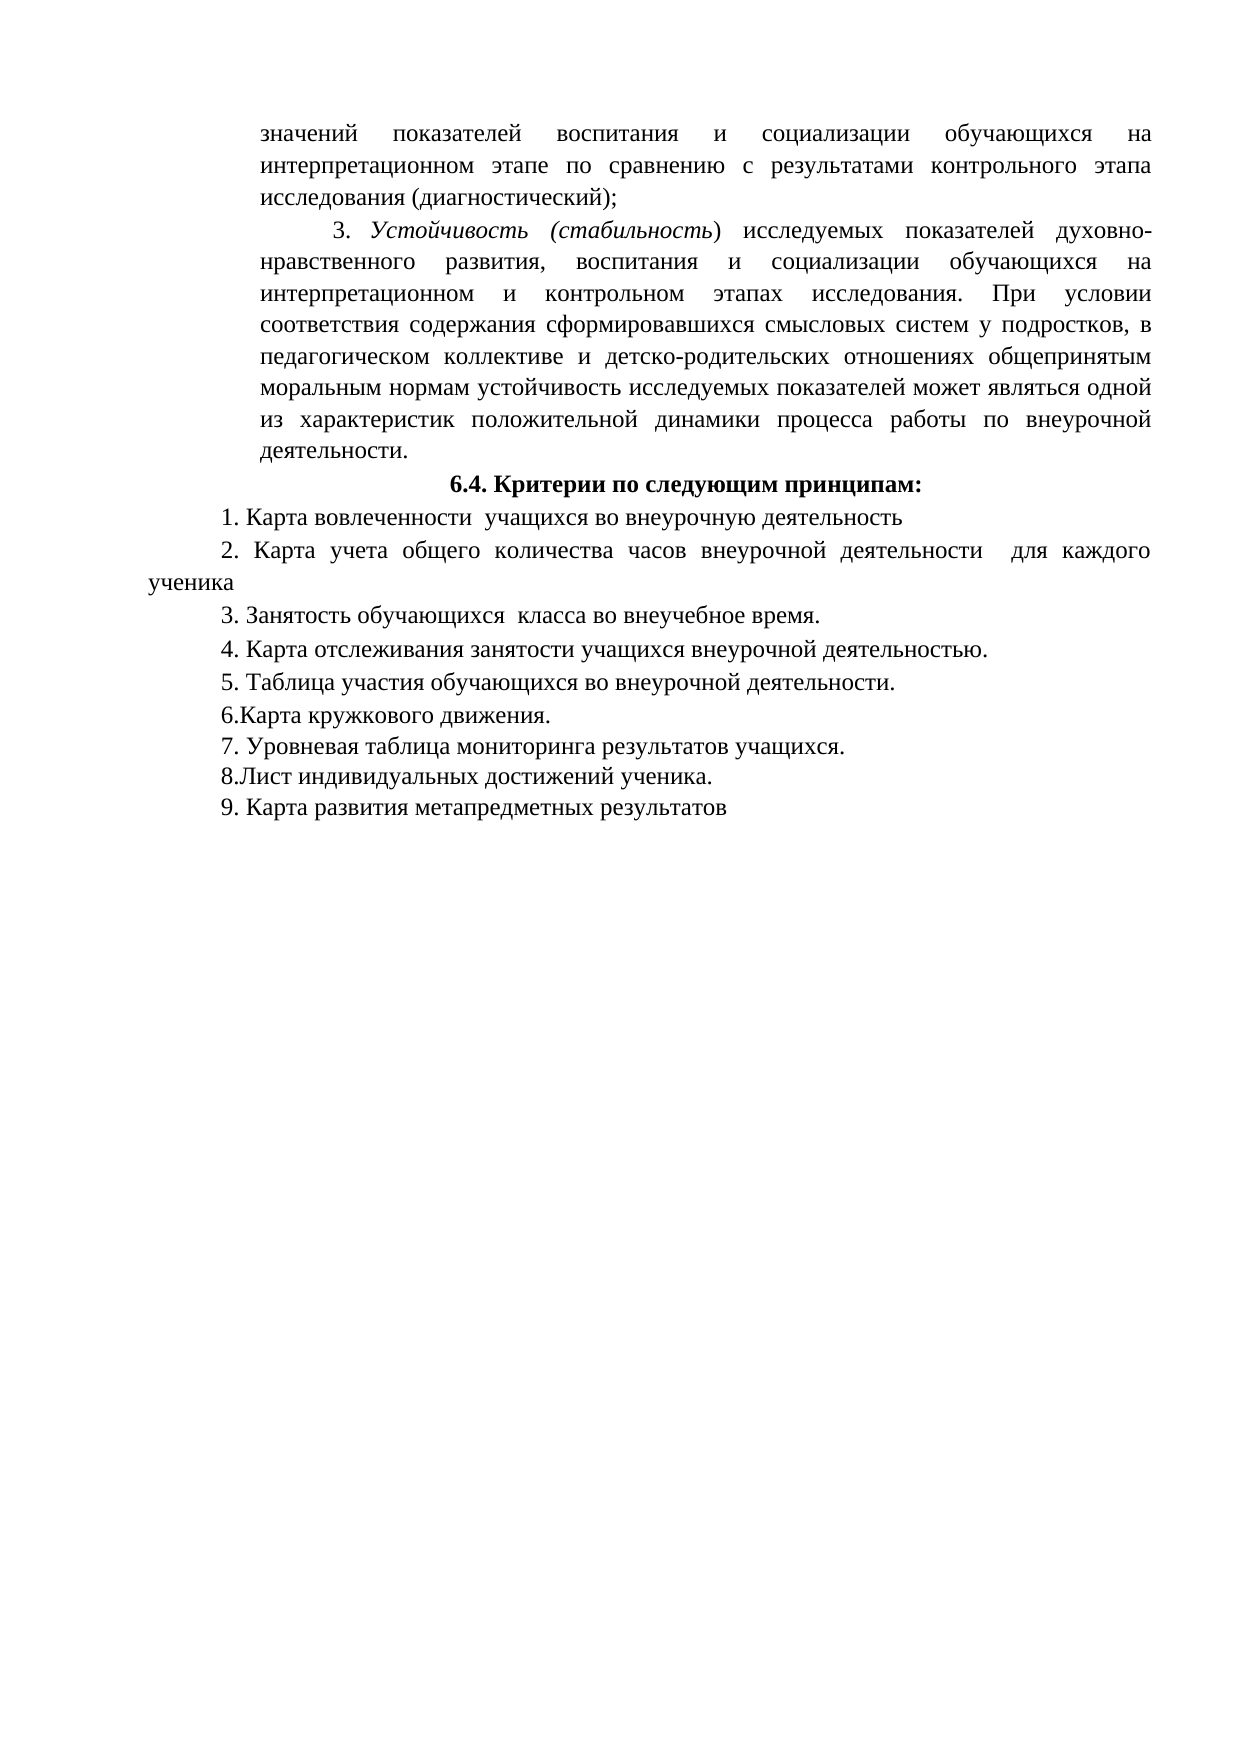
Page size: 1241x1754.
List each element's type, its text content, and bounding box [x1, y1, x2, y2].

text 3. Занятость обучающихся класса во внеучебное время. [148, 601, 1152, 629]
text 9. Карта развития метапредметных результатов [148, 792, 851, 821]
text 8.Лист индивидуальных достижений ученика. [148, 761, 851, 790]
text 5. Таблица участия обучающихся во внеурочной деятельности. [148, 667, 1152, 696]
list Устойчивость (стабильность) исследуемых показателей духовно-нравственного развития, воспитания и социализации обучающихся на интерпретационном и контрольном этапах исследования. При условии соответствия содержания сформировавшихся смысловых систем у подростков, в педагогическом коллективе и детско-родительских отношениях общепринятым моральным нормам устойчивость исследуемых показателей может являться одной из характеристик положительной динамики процесса работы по внеурочной деятельности. [260, 215, 1152, 464]
text 2. Карта учета общего количества часов внеурочной деятельности для каждого ученика [148, 535, 1152, 596]
text 1. Карта вовлеченности учащихся во внеурочную деятельность [148, 502, 1152, 531]
text 6.Карта кружкового движения. [148, 701, 851, 729]
text 4. Карта отслеживания занятости учащихся внеурочной деятельностью. [148, 634, 1152, 663]
text 6.4. Критерии по следующим принципам: [148, 469, 1152, 497]
text 7. Уровневая таблица мониторинга результатов учащихся. [148, 731, 851, 760]
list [260, 118, 1152, 210]
